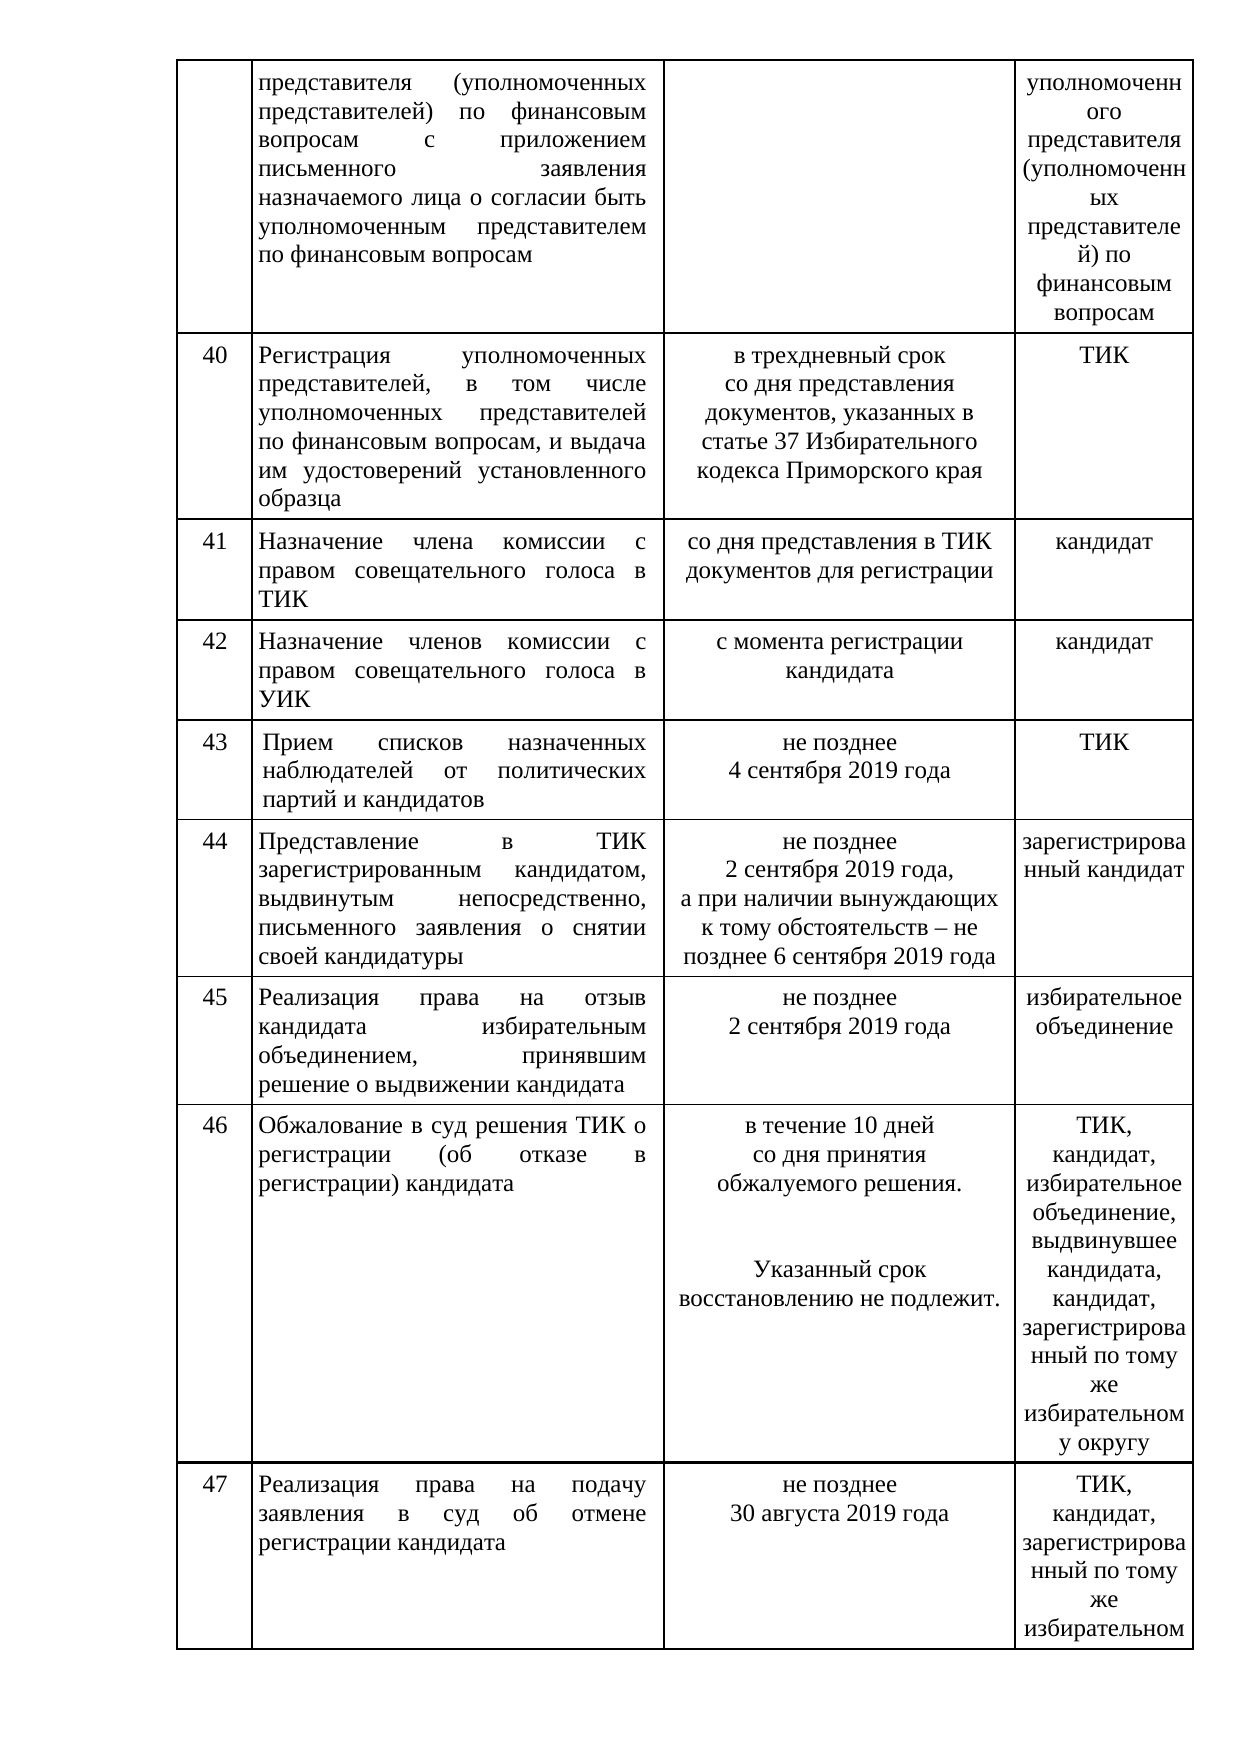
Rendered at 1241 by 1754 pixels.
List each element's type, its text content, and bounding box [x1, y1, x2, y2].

table_cell 43 [178, 721, 251, 819]
table_cell Прием списков назначенных наблюдателей от политических партий и кандидатов [253, 721, 663, 819]
table_cell 42 [178, 621, 251, 719]
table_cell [253, 1464, 663, 1648]
table_cell избирательное объединение [1016, 977, 1192, 1103]
table_cell Регистрация уполномоченных представителей, в том числе уполномоченных представителей по финансовым вопросам, и выдача им удостоверений установленного образца [253, 334, 663, 518]
table_cell с момента регистрации кандидата [665, 621, 1014, 719]
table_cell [665, 61, 1014, 332]
table_cell со дня представления в ТИК документов для регистрации [665, 520, 1014, 618]
table_cell ТИК, кандидат, избирательное объединение, выдвинувшее кандидата, кандидат, зарегистрированный по тому же избирательному округу [1016, 1105, 1192, 1461]
table_cell 46 [178, 1105, 251, 1461]
table_cell не позднее 2 сентября 2019 года [665, 977, 1014, 1103]
table_cell 47 [178, 1464, 251, 1648]
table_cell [253, 61, 663, 332]
table_cell 39 [178, 61, 251, 332]
table_cell ТИК [1016, 721, 1192, 819]
table_cell Назначение члена комиссии с правом совещательного голоса в ТИК [253, 520, 663, 618]
table_cell Реализация права на отзыв кандидата избирательным объединением, принявшим решение о выдвижении кандидата [253, 977, 663, 1103]
table_cell Обжалование в суд решения ТИК о регистрации (об отказе в регистрации) кандидата [253, 1105, 663, 1461]
table_cell 41 [178, 520, 251, 618]
table_cell 45 [178, 977, 251, 1103]
table_cell зарегистрированный кандидат [1016, 820, 1192, 976]
table_cell не позднее 2 сентября 2019 года, а при наличии вынуждающих к тому обстоятельств – не позднее 6 сентября 2019 года [665, 820, 1014, 976]
table_cell кандидат [1016, 520, 1192, 618]
table_cell ТИК [1016, 334, 1192, 518]
table_cell в течение 10 дней со дня принятия обжалуемого решения. Указанный срок восстановлению не подлежит. [665, 1105, 1014, 1461]
table_cell Представление в ТИК зарегистрированным кандидатом, выдвинутым непосредственно, письменного заявления о снятии своей кандидатуры [253, 820, 663, 976]
table_cell Назначение членов комиссии с правом совещательного голоса в УИК [253, 621, 663, 719]
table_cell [665, 1464, 1014, 1648]
table_cell в трехдневный срок со дня представления документов, указанных в статье 37 Избирательного кодекса Приморского края [665, 334, 1014, 518]
table_cell 40 [178, 334, 251, 518]
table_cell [1016, 61, 1192, 332]
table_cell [1016, 1464, 1192, 1648]
table_cell кандидат [1016, 621, 1192, 719]
table_cell 44 [178, 820, 251, 976]
table_cell не позднее 4 сентября 2019 года [665, 721, 1014, 819]
